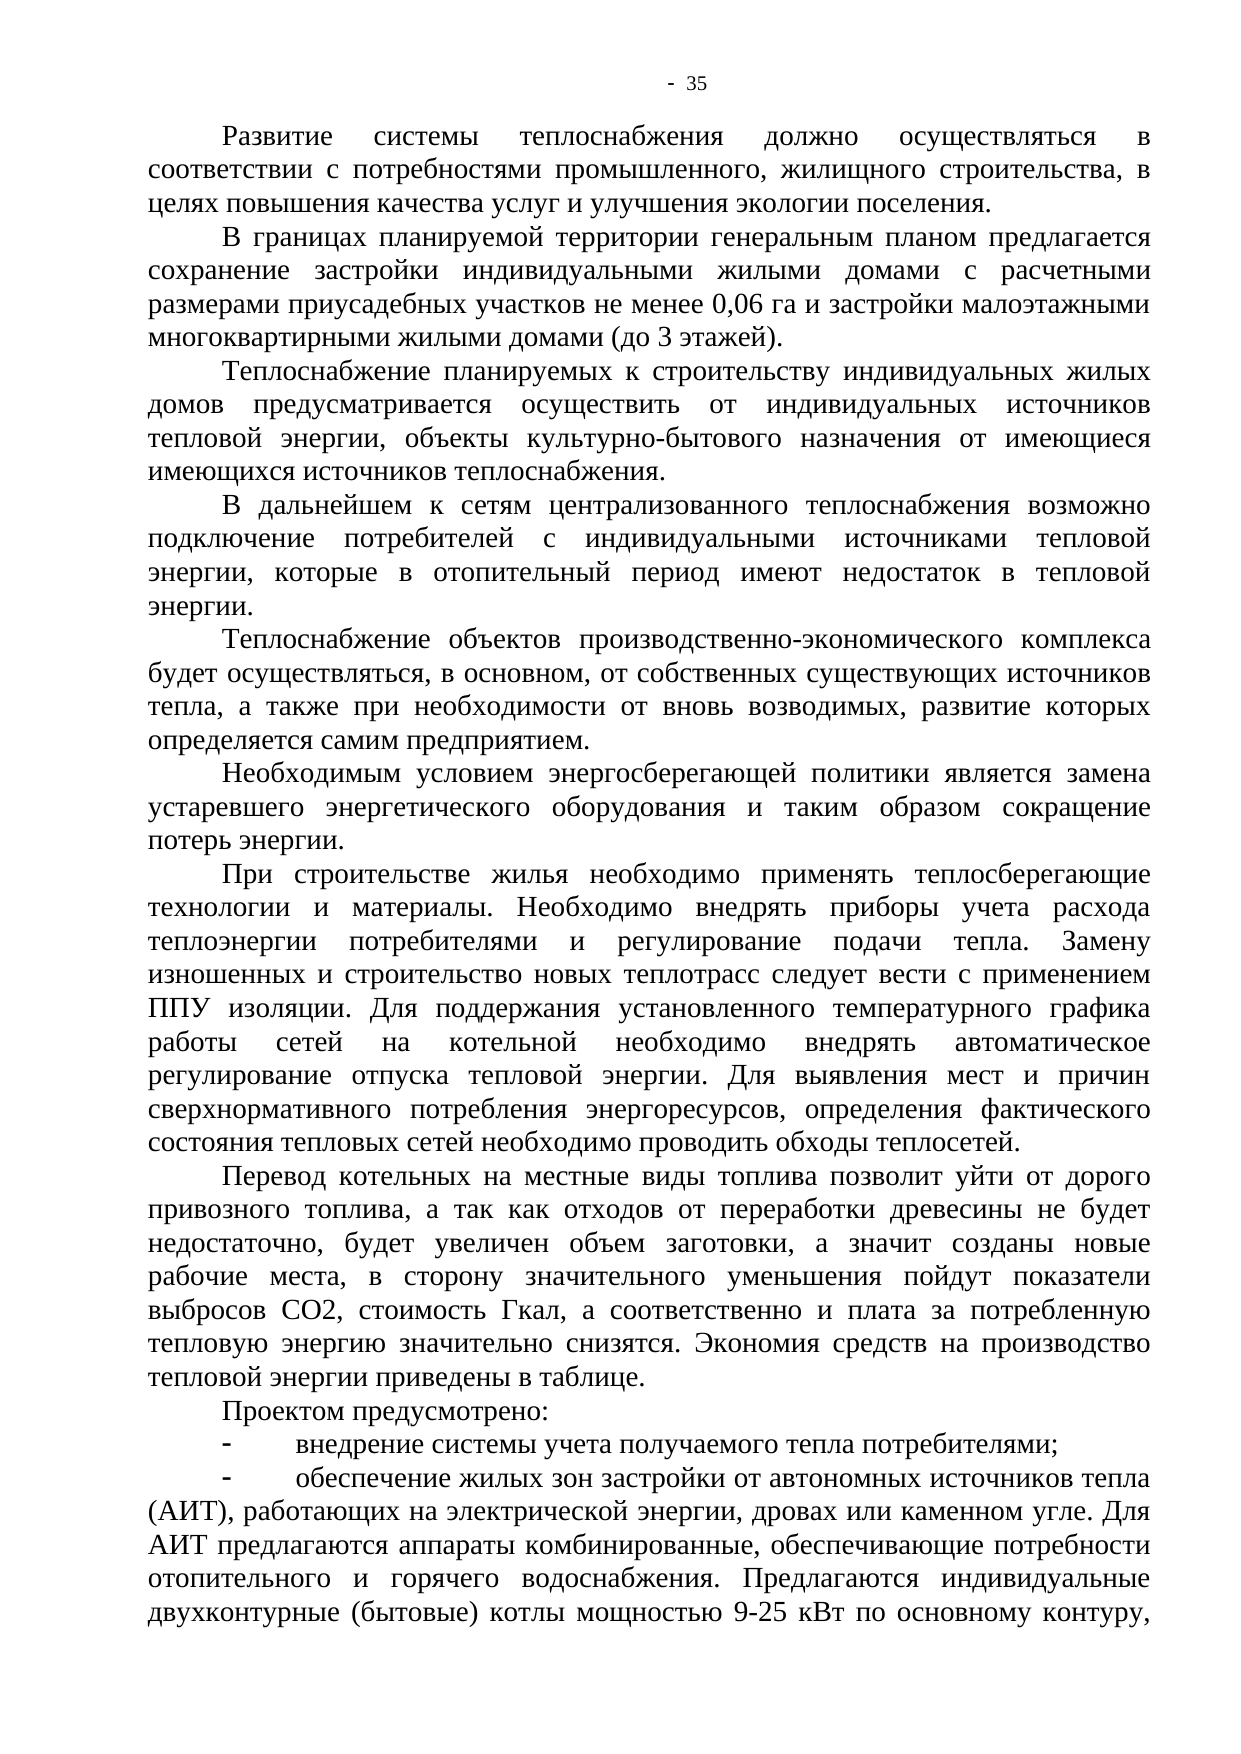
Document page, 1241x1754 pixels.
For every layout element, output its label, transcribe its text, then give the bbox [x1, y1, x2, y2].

text Развитие системы теплоснабжения должно осуществляться в соответствии с потребностями промышленного, жилищного строительства, в целях повышения качества услуг и улучшения экологии поселения. [148, 118, 1152, 219]
text В дальнейшем к сетям централизованного теплоснабжения возможно подключение потребителей с индивидуальными источниками тепловой энергии, которые в отопительный период имеют недостаток в тепловой энергии. [148, 487, 1152, 621]
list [148, 1460, 1152, 1628]
list внедрение системы учета получаемого тепла потребителями; [148, 1426, 1152, 1460]
text Необходимым условием энергосберегающей политики является замена устаревшего энергетического оборудования и таким образом сокращение потерь энергии. [148, 755, 1152, 856]
text Проектом предусмотрено: [148, 1393, 1152, 1426]
text Перевод котельных на местные виды топлива позволит уйти от дорого привозного топлива, а так как отходов от переработки древесины не будет недостаточно, будет увеличен объем заготовки, а значит созданы новые рабочие места, в сторону значительного уменьшения пойдут показатели выбросов СО2, стоимость Гкал, а соответственно и плата за потребленную тепловую энергию значительно снизятся. Экономия средств на производство тепловой энергии приведены в таблице. [148, 1158, 1152, 1393]
text При строительстве жилья необходимо применять теплосберегающие технологии и материалы. Необходимо внедрять приборы учета расхода теплоэнергии потребителями и регулирование подачи тепла. Замену изношенных и строительство новых теплотрасс следует вести с применением ППУ изоляции. Для поддержания установленного температурного графика работы сетей на котельной необходимо внедрять автоматическое регулирование отпуска тепловой энергии. Для выявления мест и причин сверхнормативного потребления энергоресурсов, определения фактического состояния тепловых сетей необходимо проводить обходы теплосетей. [148, 856, 1152, 1158]
text Теплоснабжение объектов производственно-экономического комплекса будет осуществляться, в основном, от собственных существующих источников тепла, а также при необходимости от вновь возводимых, развитие которых определяется самим предприятием. [148, 621, 1152, 755]
text Теплоснабжение планируемых к строительству индивидуальных жилых домов предусматривается осуществить от индивидуальных источников тепловой энергии, объекты культурно-бытового назначения от имеющиеся имеющихся источников теплоснабжения. [148, 353, 1152, 487]
text В границах планируемой территории генеральным планом предлагается сохранение застройки индивидуальными жилыми домами с расчетными размерами приусадебных участков не менее 0,06 га и застройки малоэтажными многоквартирными жилыми домами (до 3 этажей). [148, 219, 1152, 353]
